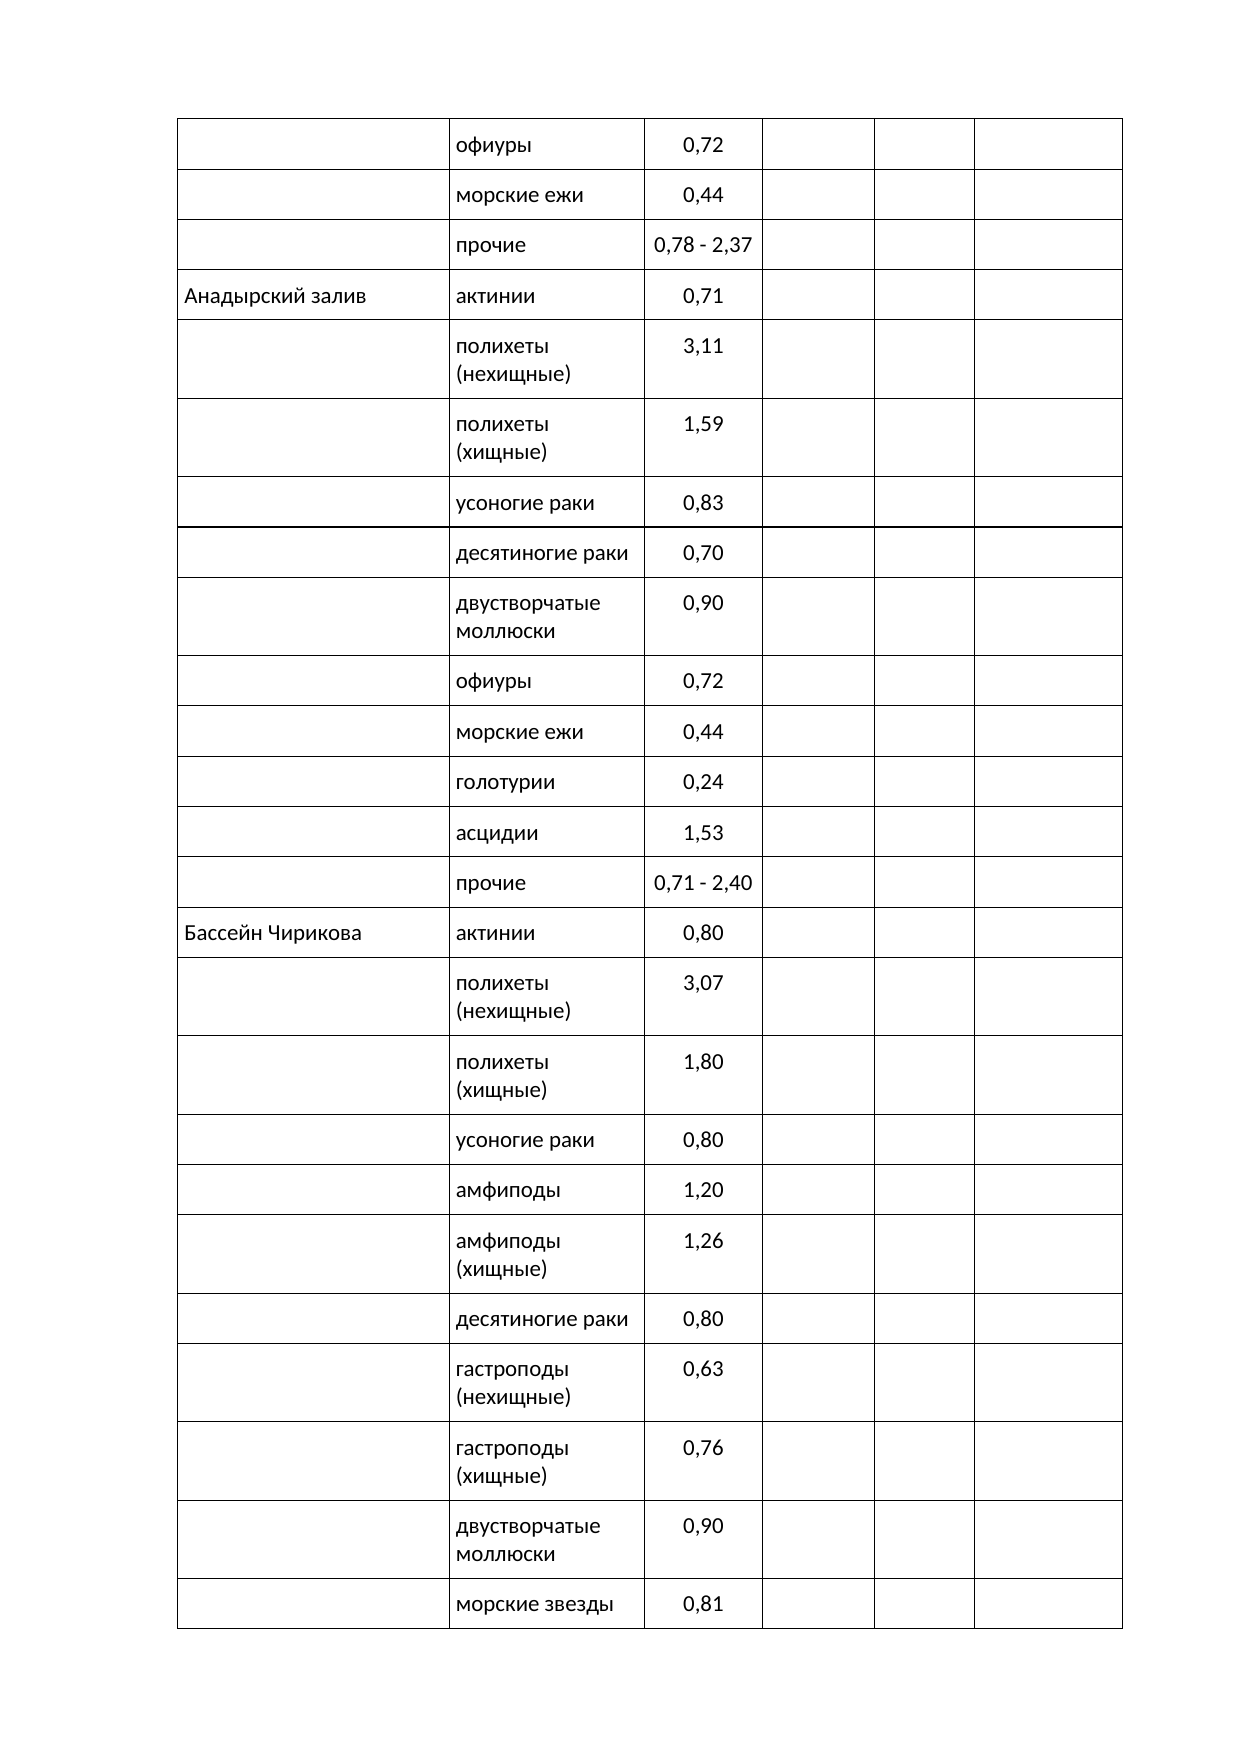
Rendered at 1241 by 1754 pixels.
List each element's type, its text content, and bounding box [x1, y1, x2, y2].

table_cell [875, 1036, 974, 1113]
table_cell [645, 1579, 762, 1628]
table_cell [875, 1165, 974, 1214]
table_cell [178, 399, 449, 476]
table_cell 0,78 - 2,37 [645, 220, 762, 269]
table_cell [875, 220, 974, 269]
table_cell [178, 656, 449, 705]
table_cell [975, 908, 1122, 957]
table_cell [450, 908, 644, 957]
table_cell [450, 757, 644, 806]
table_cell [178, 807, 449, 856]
table_cell [763, 477, 874, 526]
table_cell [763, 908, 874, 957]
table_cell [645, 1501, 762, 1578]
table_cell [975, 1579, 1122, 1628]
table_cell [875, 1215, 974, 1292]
table_cell [763, 320, 874, 398]
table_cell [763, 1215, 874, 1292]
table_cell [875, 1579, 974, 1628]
table_cell [178, 220, 449, 269]
table_cell морские ежи [450, 170, 644, 219]
table_cell [875, 170, 974, 219]
table_cell 0,71 [645, 270, 762, 319]
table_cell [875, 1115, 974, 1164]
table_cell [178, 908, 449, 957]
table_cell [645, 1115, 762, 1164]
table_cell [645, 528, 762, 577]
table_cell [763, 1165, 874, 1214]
table_cell 3,11 [645, 320, 762, 398]
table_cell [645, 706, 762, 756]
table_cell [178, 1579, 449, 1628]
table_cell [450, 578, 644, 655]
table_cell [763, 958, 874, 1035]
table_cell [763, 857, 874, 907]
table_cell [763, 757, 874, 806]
table_cell [763, 399, 874, 476]
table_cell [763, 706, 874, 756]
table_cell 0,44 [645, 170, 762, 219]
table_cell усоногие раки [450, 477, 644, 526]
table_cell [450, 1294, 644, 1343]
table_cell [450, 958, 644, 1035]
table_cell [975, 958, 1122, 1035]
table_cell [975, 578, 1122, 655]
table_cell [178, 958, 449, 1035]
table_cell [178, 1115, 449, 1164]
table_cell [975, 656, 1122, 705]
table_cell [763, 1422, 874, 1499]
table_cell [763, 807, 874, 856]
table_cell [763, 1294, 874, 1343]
table_cell [763, 170, 874, 219]
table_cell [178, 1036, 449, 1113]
table_cell [975, 119, 1122, 168]
table_cell 0,83 [645, 477, 762, 526]
table_cell [763, 270, 874, 319]
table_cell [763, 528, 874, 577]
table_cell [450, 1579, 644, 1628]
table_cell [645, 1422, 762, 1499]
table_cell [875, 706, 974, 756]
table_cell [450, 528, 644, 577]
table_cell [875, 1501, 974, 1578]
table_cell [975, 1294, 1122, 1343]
table_cell [763, 220, 874, 269]
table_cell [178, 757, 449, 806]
table_cell офиуры [450, 119, 644, 168]
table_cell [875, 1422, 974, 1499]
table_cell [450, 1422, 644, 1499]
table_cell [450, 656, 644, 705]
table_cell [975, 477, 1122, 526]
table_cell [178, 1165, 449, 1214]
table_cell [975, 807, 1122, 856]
table_cell [975, 399, 1122, 476]
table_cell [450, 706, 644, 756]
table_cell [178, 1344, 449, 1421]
table_cell [763, 119, 874, 168]
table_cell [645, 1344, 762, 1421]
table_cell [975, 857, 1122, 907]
table_cell 1,59 [645, 399, 762, 476]
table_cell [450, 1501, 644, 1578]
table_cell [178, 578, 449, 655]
table_cell [975, 220, 1122, 269]
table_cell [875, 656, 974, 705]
table_cell [875, 270, 974, 319]
table_cell актинии [450, 270, 644, 319]
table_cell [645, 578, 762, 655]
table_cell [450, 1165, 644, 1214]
table_cell Анадырский залив [178, 270, 449, 319]
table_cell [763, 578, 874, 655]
table_cell прочие [450, 220, 644, 269]
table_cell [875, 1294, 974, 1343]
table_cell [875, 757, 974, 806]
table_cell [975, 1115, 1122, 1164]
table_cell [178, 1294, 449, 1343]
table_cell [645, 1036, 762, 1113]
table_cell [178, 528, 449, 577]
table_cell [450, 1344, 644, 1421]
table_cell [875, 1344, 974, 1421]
table_cell [178, 119, 449, 168]
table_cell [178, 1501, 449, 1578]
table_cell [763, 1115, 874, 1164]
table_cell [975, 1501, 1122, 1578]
table_cell 0,72 [645, 119, 762, 168]
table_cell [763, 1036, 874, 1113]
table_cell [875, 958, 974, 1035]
table_cell полихеты (нехищные) [450, 320, 644, 398]
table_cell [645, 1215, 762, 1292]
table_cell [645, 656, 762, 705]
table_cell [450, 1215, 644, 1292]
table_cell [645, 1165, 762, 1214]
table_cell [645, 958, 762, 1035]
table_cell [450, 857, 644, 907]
table_cell [875, 399, 974, 476]
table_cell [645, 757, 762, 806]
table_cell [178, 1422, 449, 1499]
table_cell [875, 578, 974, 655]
table_cell [875, 119, 974, 168]
table_cell [975, 170, 1122, 219]
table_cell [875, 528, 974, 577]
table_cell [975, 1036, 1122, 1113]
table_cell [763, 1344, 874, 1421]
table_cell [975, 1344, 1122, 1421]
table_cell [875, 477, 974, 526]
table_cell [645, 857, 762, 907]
table_cell [178, 320, 449, 398]
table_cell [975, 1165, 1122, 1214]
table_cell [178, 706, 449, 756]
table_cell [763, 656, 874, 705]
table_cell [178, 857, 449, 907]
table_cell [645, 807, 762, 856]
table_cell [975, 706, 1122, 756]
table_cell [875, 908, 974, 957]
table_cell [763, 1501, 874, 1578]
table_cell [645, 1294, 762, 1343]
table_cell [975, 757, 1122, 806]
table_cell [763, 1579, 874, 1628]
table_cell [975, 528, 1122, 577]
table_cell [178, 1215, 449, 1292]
table_cell [178, 477, 449, 526]
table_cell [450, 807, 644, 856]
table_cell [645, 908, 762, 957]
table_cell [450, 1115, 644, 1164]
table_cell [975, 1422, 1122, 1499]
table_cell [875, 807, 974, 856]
table_cell [875, 320, 974, 398]
table_cell полихеты (хищные) [450, 399, 644, 476]
table_cell [975, 320, 1122, 398]
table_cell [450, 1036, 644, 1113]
table_cell [975, 270, 1122, 319]
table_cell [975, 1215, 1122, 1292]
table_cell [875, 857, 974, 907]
table_cell [178, 170, 449, 219]
